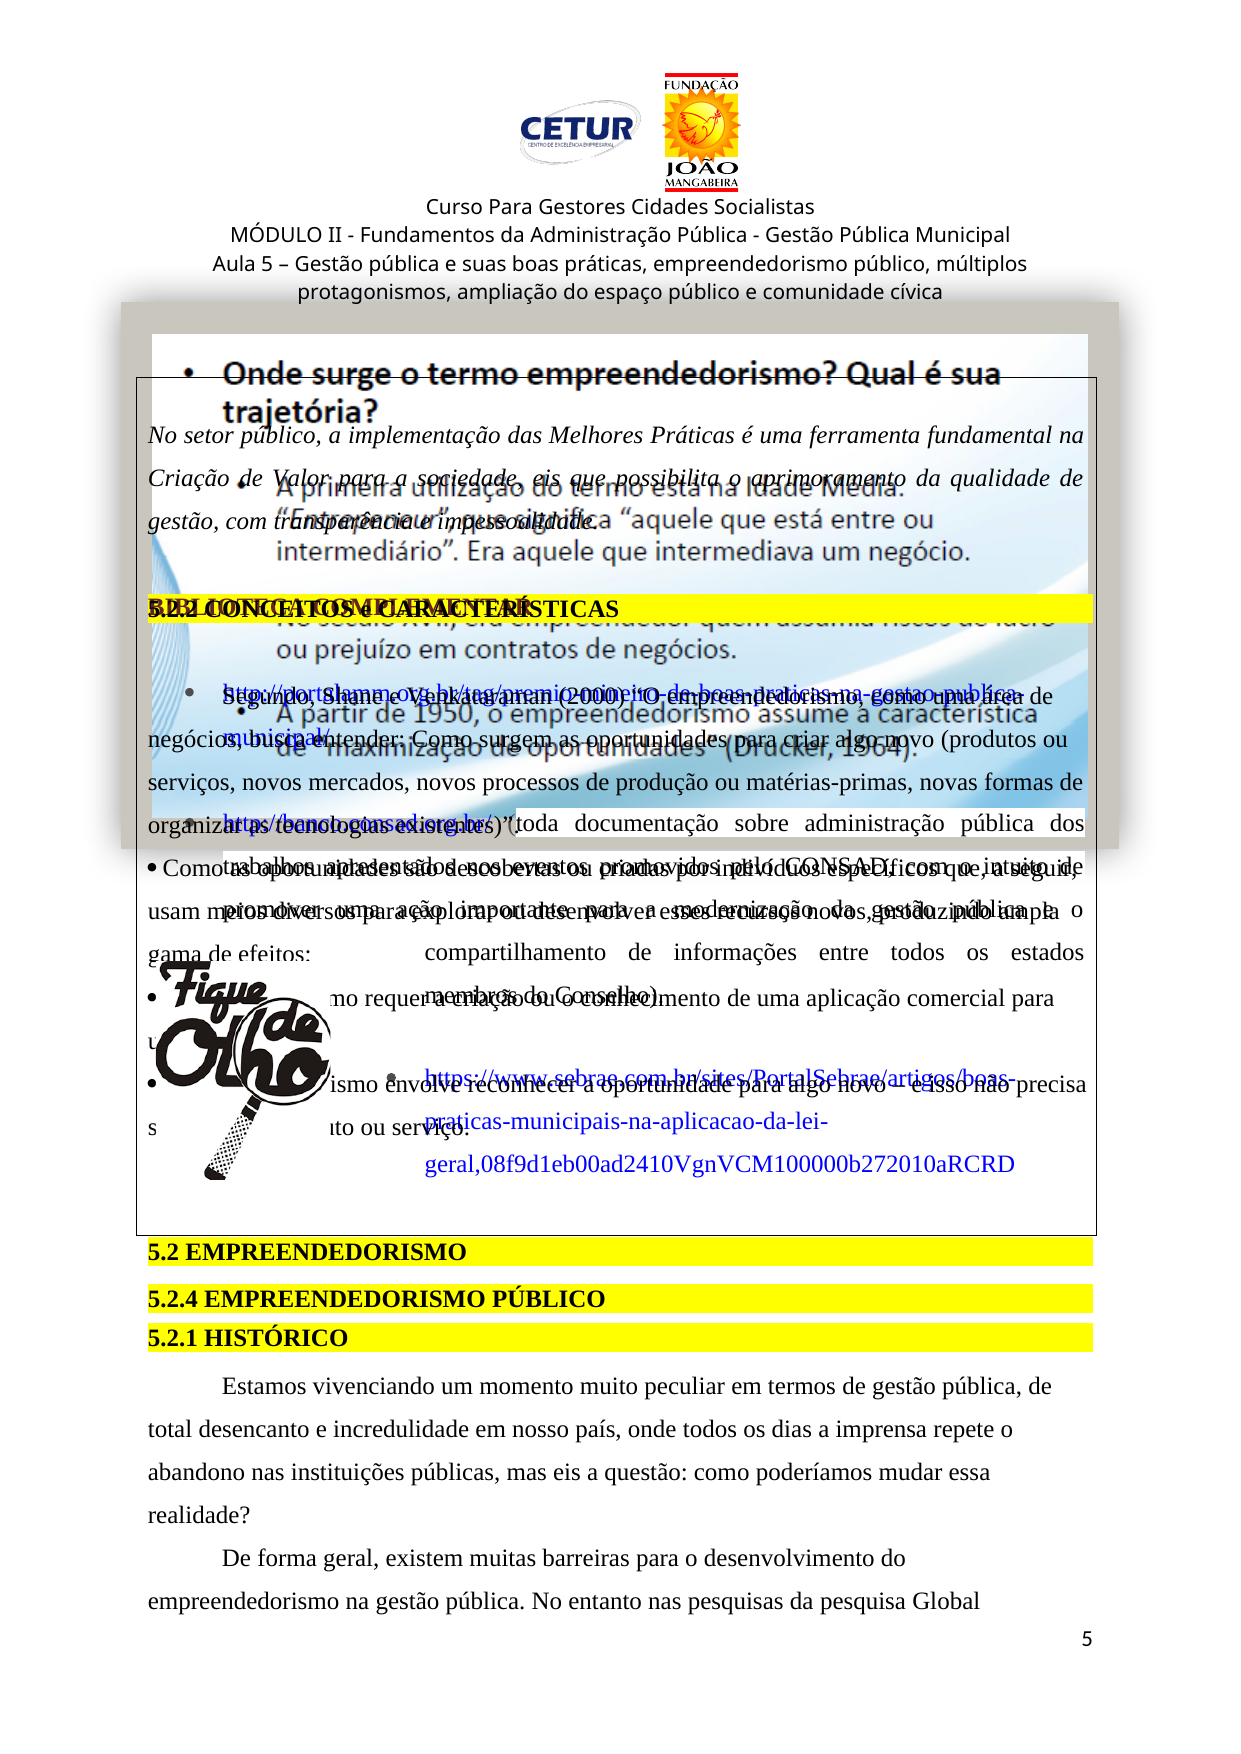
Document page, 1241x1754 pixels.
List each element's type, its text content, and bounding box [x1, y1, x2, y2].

list Como as oportunidades são descobertas ou criadas por indivíduos específicos que, a seguir, usam meios diversos para explorar ou desenvolver esses recursos novos, produzindo ampla gama de efeitos; [148, 853, 1093, 968]
text 5.2.2 CONCEITOS e CARACTERÍSTICAS [148, 594, 1093, 623]
list O empreendedorismo envolve reconhecer a oportunidade para algo novo – e isso não precisa ser um novo produto ou serviço. [331, 1069, 1093, 1141]
text 5.2.1 HISTÓRICO [148, 1323, 1093, 1352]
text 5.2.4 EMPREENDEDORISMO PÚBLICO [148, 1284, 1093, 1313]
picture [155, 961, 331, 1180]
list Empreendedorismo requer a criação ou o conhecimento de uma aplicação comercial para uma coisa nova; [331, 983, 1093, 1054]
text Segundo, Shane e Venkataraman (2000) “O empreendedorismo, como uma área de negócios, busca entender: Como surgem as oportunidades para criar algo novo (produtos ou serviços, novos mercados, novos processos de produção ou matérias-primas, novas formas de organizar as tecnologias existentes)”. [148, 681, 1093, 839]
table_header No setor público, a implementação das Melhores Práticas é uma ferramenta fundamental na Criação de Valor para a sociedade, eis que possibilita o aprimoramento da qualidade de gestão, com transparência e impessoalidade. BIBLIOTECA COMPLEMENTAR http://portalamm.org.br/tag/premio-mineiro-de-boas-praticas-na-gestao-publica-municipal/ http://banco.consad.org.br/ (toda documentação sobre administração pública dos trabalhos apresentados nos eventos promovidos pelo CONSAD, com o intuito de promover uma ação importante para a modernização da gestão pública e o compartilhamento de informações entre todos os estados membros do Conselho). https://www.sebrae.com.br/sites/PortalSebrae/artigos/boas-praticas-municipais-na-aplicacao-da-lei-geral,08f9d1eb00ad2410VgnVCM100000b272010aRCRD [137, 378, 1096, 1235]
picture [498, 73, 742, 192]
text Estamos vivenciando um momento muito peculiar em termos de gestão pública, de total desencanto e incredulidade em nosso país, onde todos os dias a imprensa repete o abandono nas instituições públicas, mas eis a questão: como poderíamos mudar essa realidade? [148, 1371, 1093, 1529]
text 5.2 EMPREENDEDORISMO [148, 1237, 1093, 1266]
